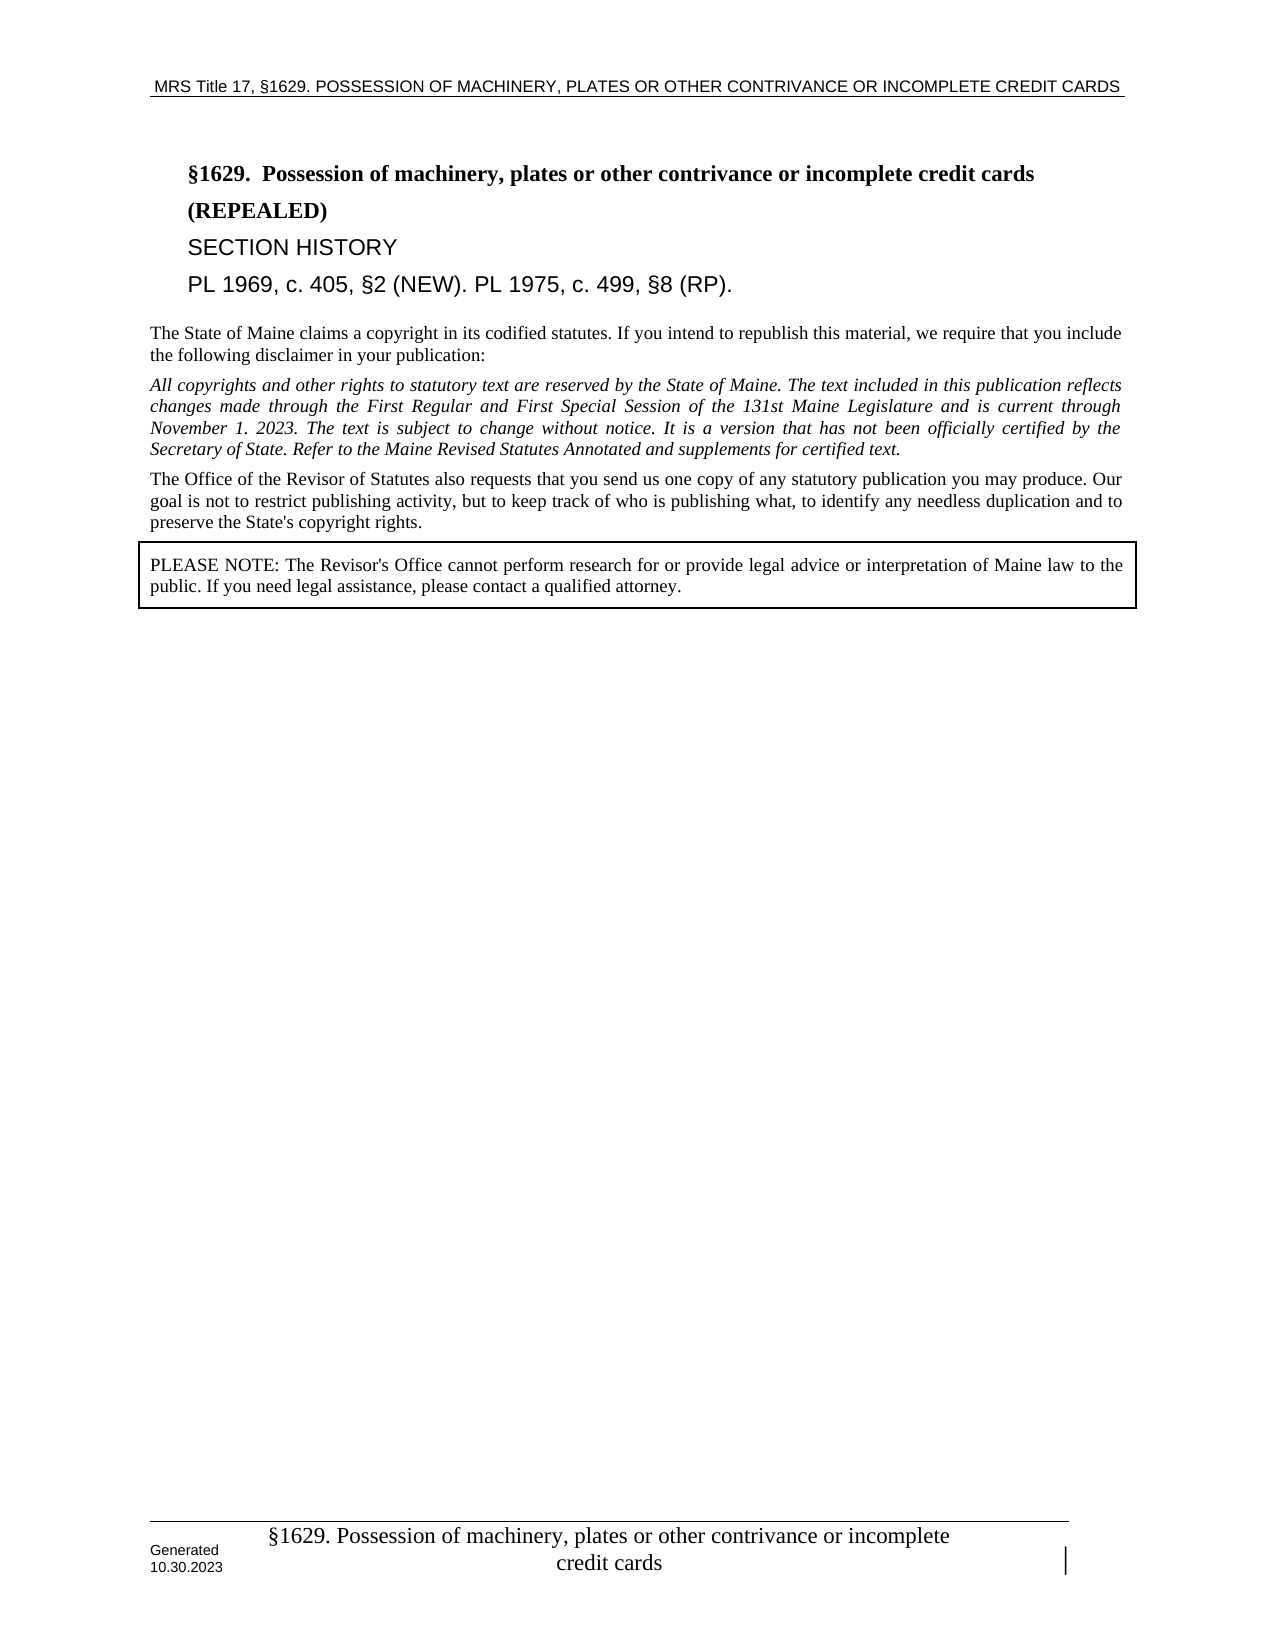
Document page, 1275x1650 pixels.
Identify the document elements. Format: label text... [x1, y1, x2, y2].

text All copyrights and other rights to statutory text are reserved by the State of Maine. The text included in this publication reflects changes made through the First Regular and First Special Session of the 131st Maine Legislature and is current through November 1. 2023 . The text is subject to change without notice. It is a version that has not been officially certified by the Secretary of State. Refer to the Maine Revised Statutes Annotated and supplements for certified text. [150, 373, 1125, 460]
text §1629. Possession of machinery, plates or other contrivance or incomplete credit cards [187, 160, 1125, 187]
text PLEASE NOTE: The Revisor's Office cannot perform research for or provide legal advice or interpretation of Maine law to the public. If you need legal assistance, please contact a qualified attorney. [140, 543, 1135, 607]
text SECTION HISTORY [187, 234, 1125, 260]
text (REPEALED) [187, 197, 1125, 223]
text The Office of the Revisor of Statutes also requests that you send us one copy of any statutory publication you may produce. Our goal is not to restrict publishing activity, but to keep track of who is publishing what, to identify any needless duplication and to preserve the State's copyright rights. [150, 468, 1125, 533]
text PL 1969, c. 405, §2 (NEW). PL 1975, c. 499, §8 (RP). [187, 271, 1125, 297]
text The State of Maine claims a copyright in its codified statutes. If you intend to republish this material, we require that you include the following disclaimer in your publication: [150, 322, 1125, 365]
